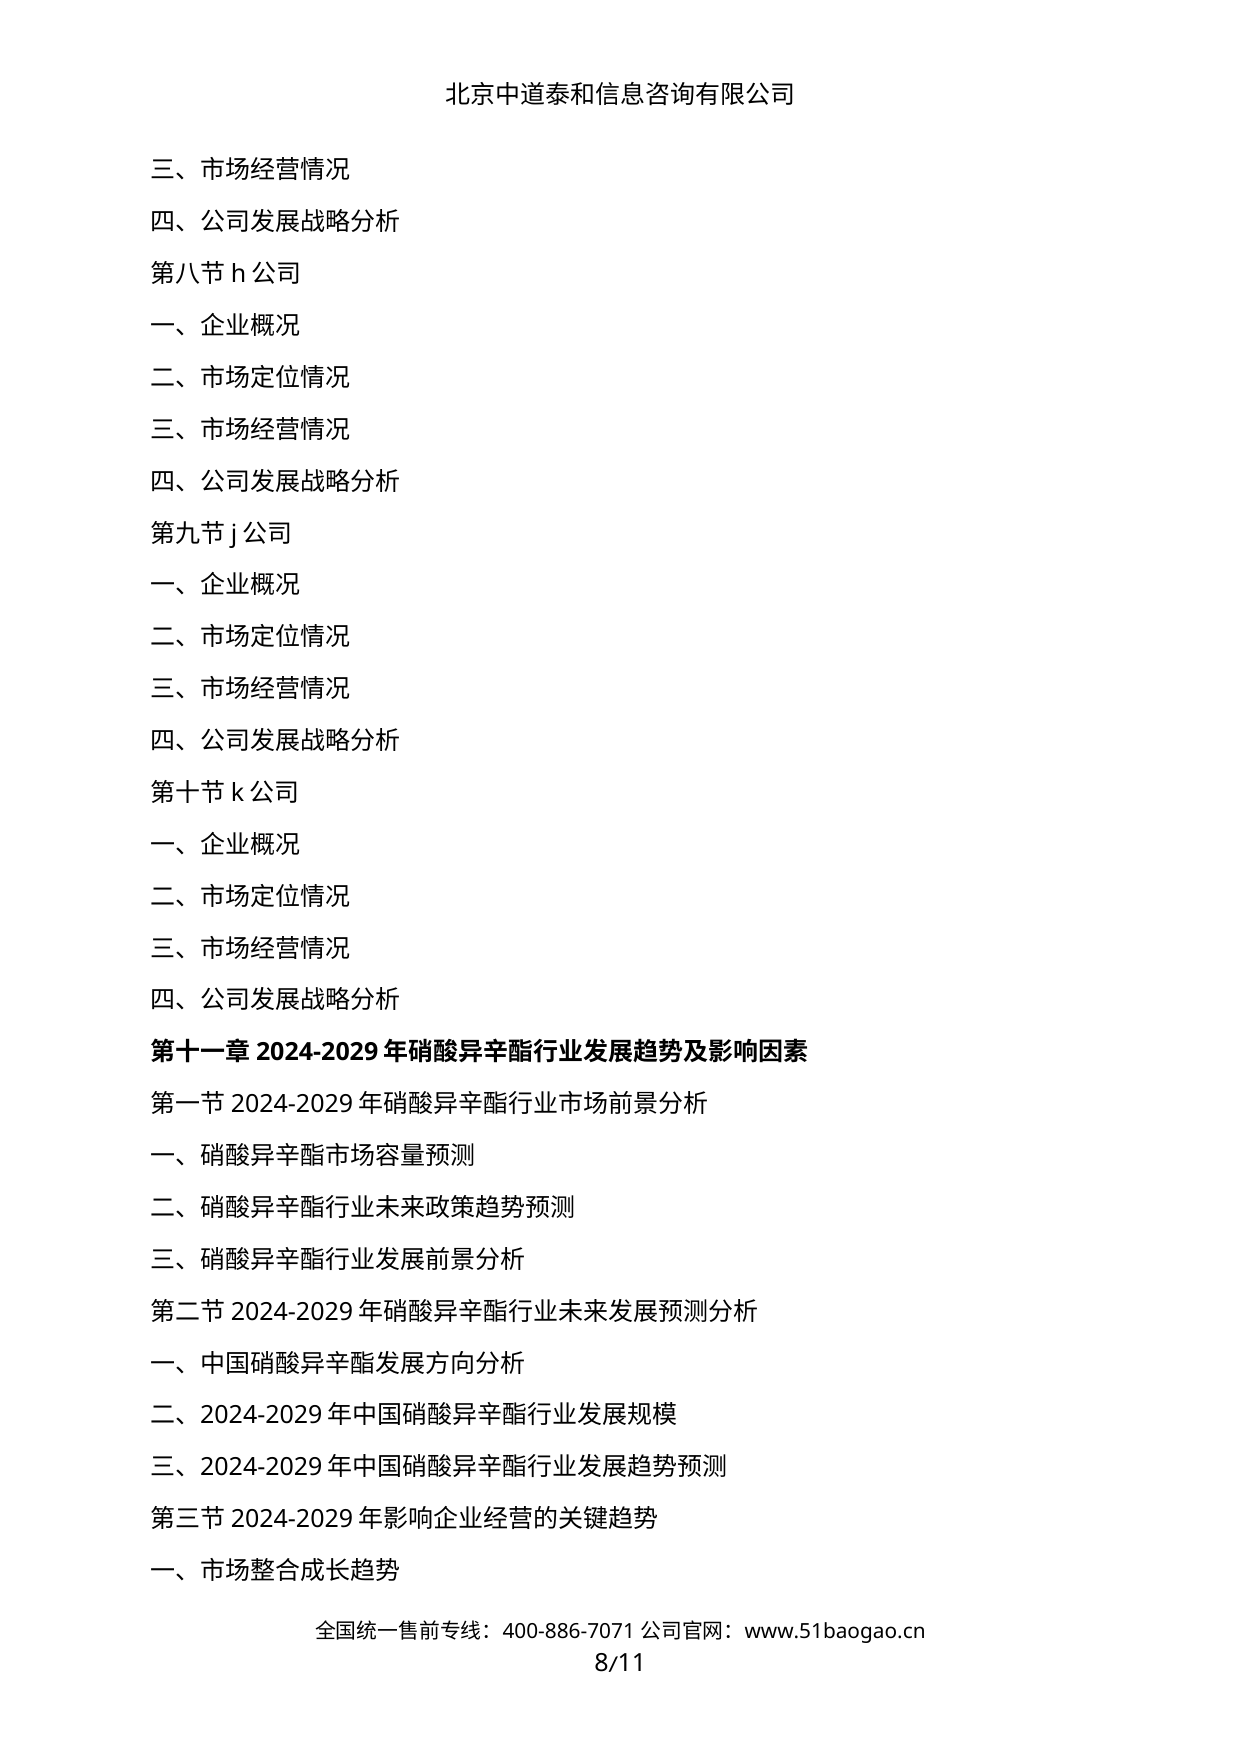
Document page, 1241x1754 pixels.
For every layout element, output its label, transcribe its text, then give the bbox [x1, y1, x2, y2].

text 第一节 2024-2029年硝酸异辛酯行业市场前景分析 [150, 1084, 1090, 1120]
text 四、公司发展战略分析 [150, 202, 1090, 238]
text 二、市场定位情况 [150, 357, 1090, 394]
text 三、市场经营情况 [150, 669, 1090, 705]
text 一、企业概况 [150, 565, 1090, 601]
text 一、企业概况 [150, 306, 1090, 342]
text 二、市场定位情况 [150, 876, 1090, 912]
text 第九节 j公司 [150, 513, 1090, 549]
text 四、公司发展战略分析 [150, 461, 1090, 497]
text 一、企业概况 [150, 824, 1090, 861]
text 二、硝酸异辛酯行业未来政策趋势预测 [150, 1187, 1090, 1224]
text 三、市场经营情况 [150, 928, 1090, 964]
text 二、2024-2029年中国硝酸异辛酯行业发展规模 [150, 1395, 1090, 1431]
text 四、公司发展战略分析 [150, 980, 1090, 1016]
text 第二节 2024-2029年硝酸异辛酯行业未来发展预测分析 [150, 1291, 1090, 1327]
text 第八节 h公司 [150, 254, 1090, 290]
text 二、市场定位情况 [150, 617, 1090, 653]
text 一、市场整合成长趋势 [150, 1551, 1090, 1587]
text 第十一章 2024-2029年硝酸异辛酯行业发展趋势及影响因素 [150, 1032, 1090, 1068]
text 一、硝酸异辛酯市场容量预测 [150, 1136, 1090, 1172]
text 第三节 2024-2029年影响企业经营的关键趋势 [150, 1499, 1090, 1535]
text 四、公司发展战略分析 [150, 721, 1090, 757]
text 三、2024-2029年中国硝酸异辛酯行业发展趋势预测 [150, 1447, 1090, 1483]
text 三、市场经营情况 [150, 150, 1090, 186]
text 三、硝酸异辛酯行业发展前景分析 [150, 1239, 1090, 1276]
text 三、市场经营情况 [150, 409, 1090, 446]
text 一、中国硝酸异辛酯发展方向分析 [150, 1343, 1090, 1379]
text 第十节 k公司 [150, 772, 1090, 809]
